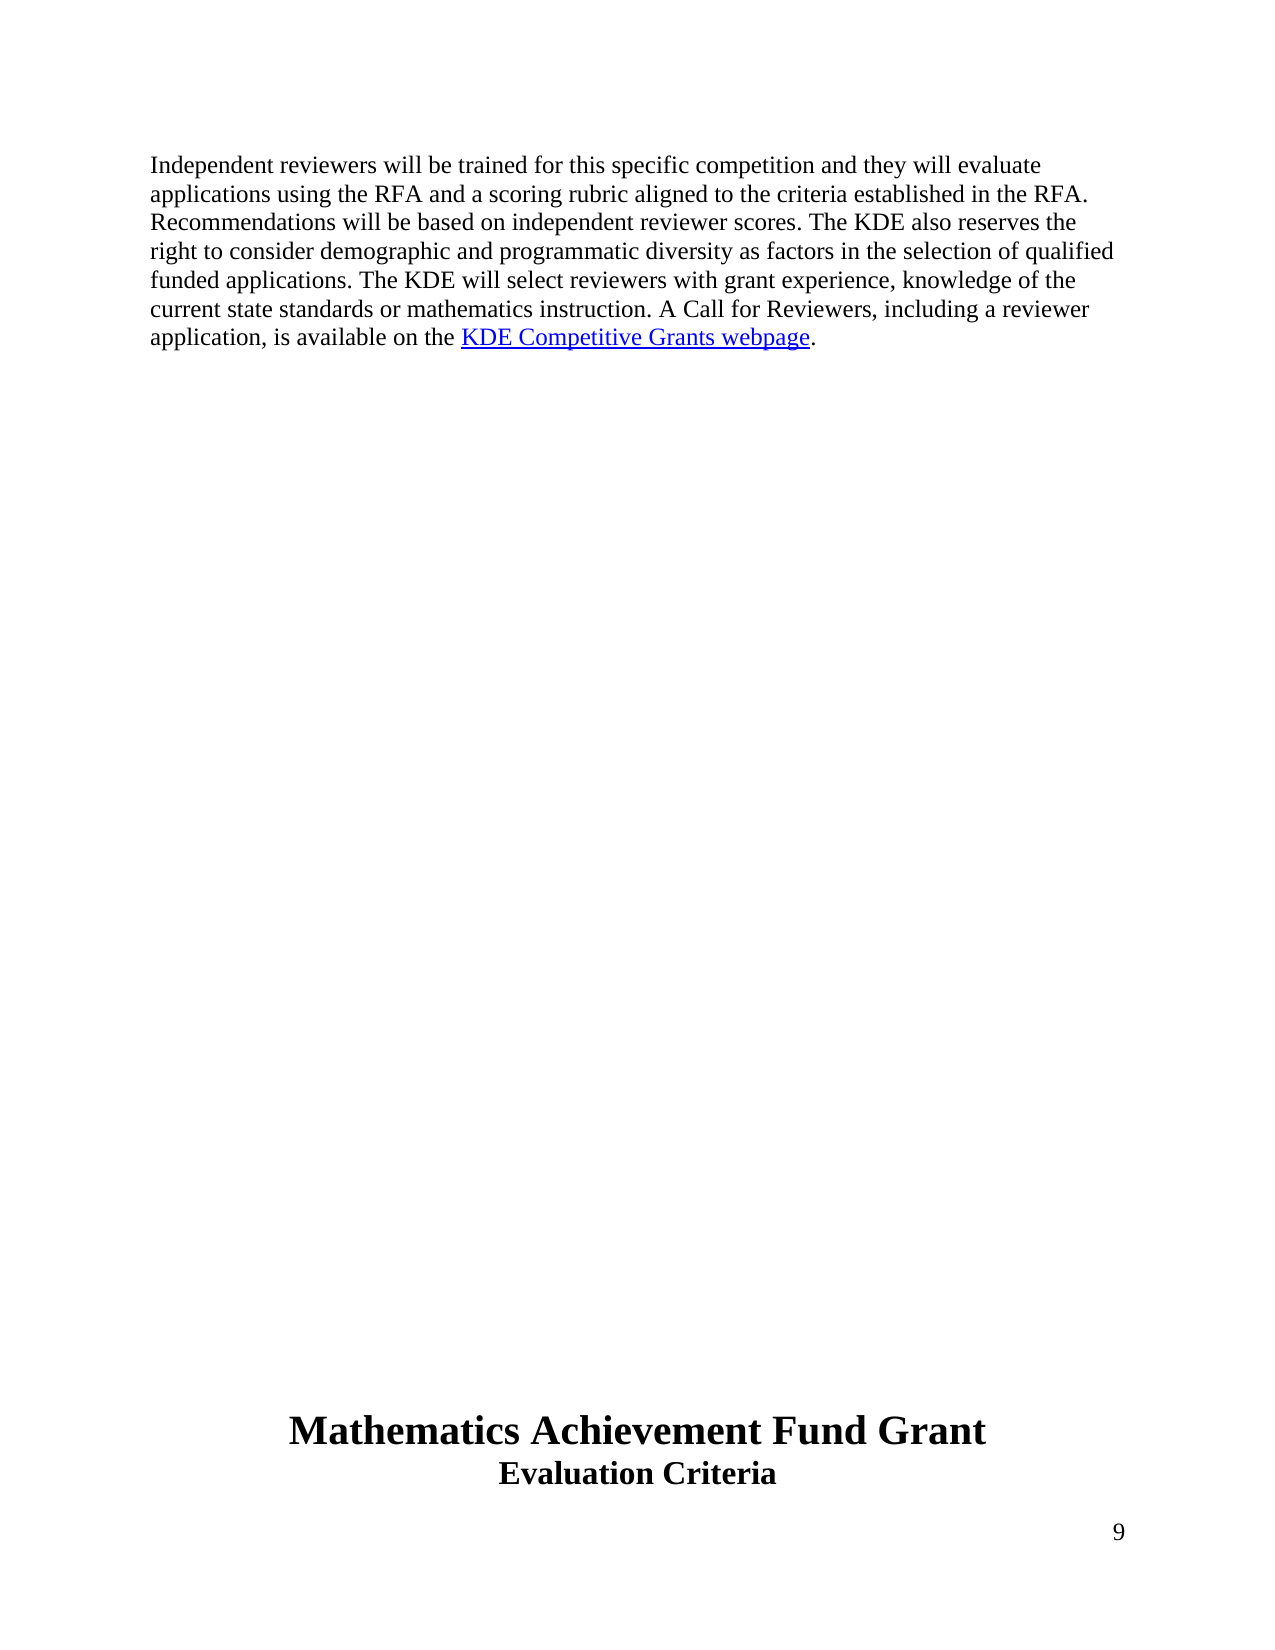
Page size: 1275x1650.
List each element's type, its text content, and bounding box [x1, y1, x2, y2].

list Mathematics Achievement Fund Grant [150, 1405, 1125, 1453]
text Independent reviewers will be trained for this specific competition and they will evaluate applications using the RFA and a scoring rubric aligned to the criteria established in the RFA. Recommendations will be based on independent reviewer scores. The KDE also reserves the right to consider demographic and programmatic diversity as factors in the selection of qualified funded applications. The KDE will select reviewers with grant experience, knowledge of the current state standards or mathematics instruction. A Call for Reviewers, including a reviewer application, is available on the KDE Competitive Grants webpage. [150, 150, 1125, 351]
text Evaluation Criteria [150, 1453, 1125, 1492]
